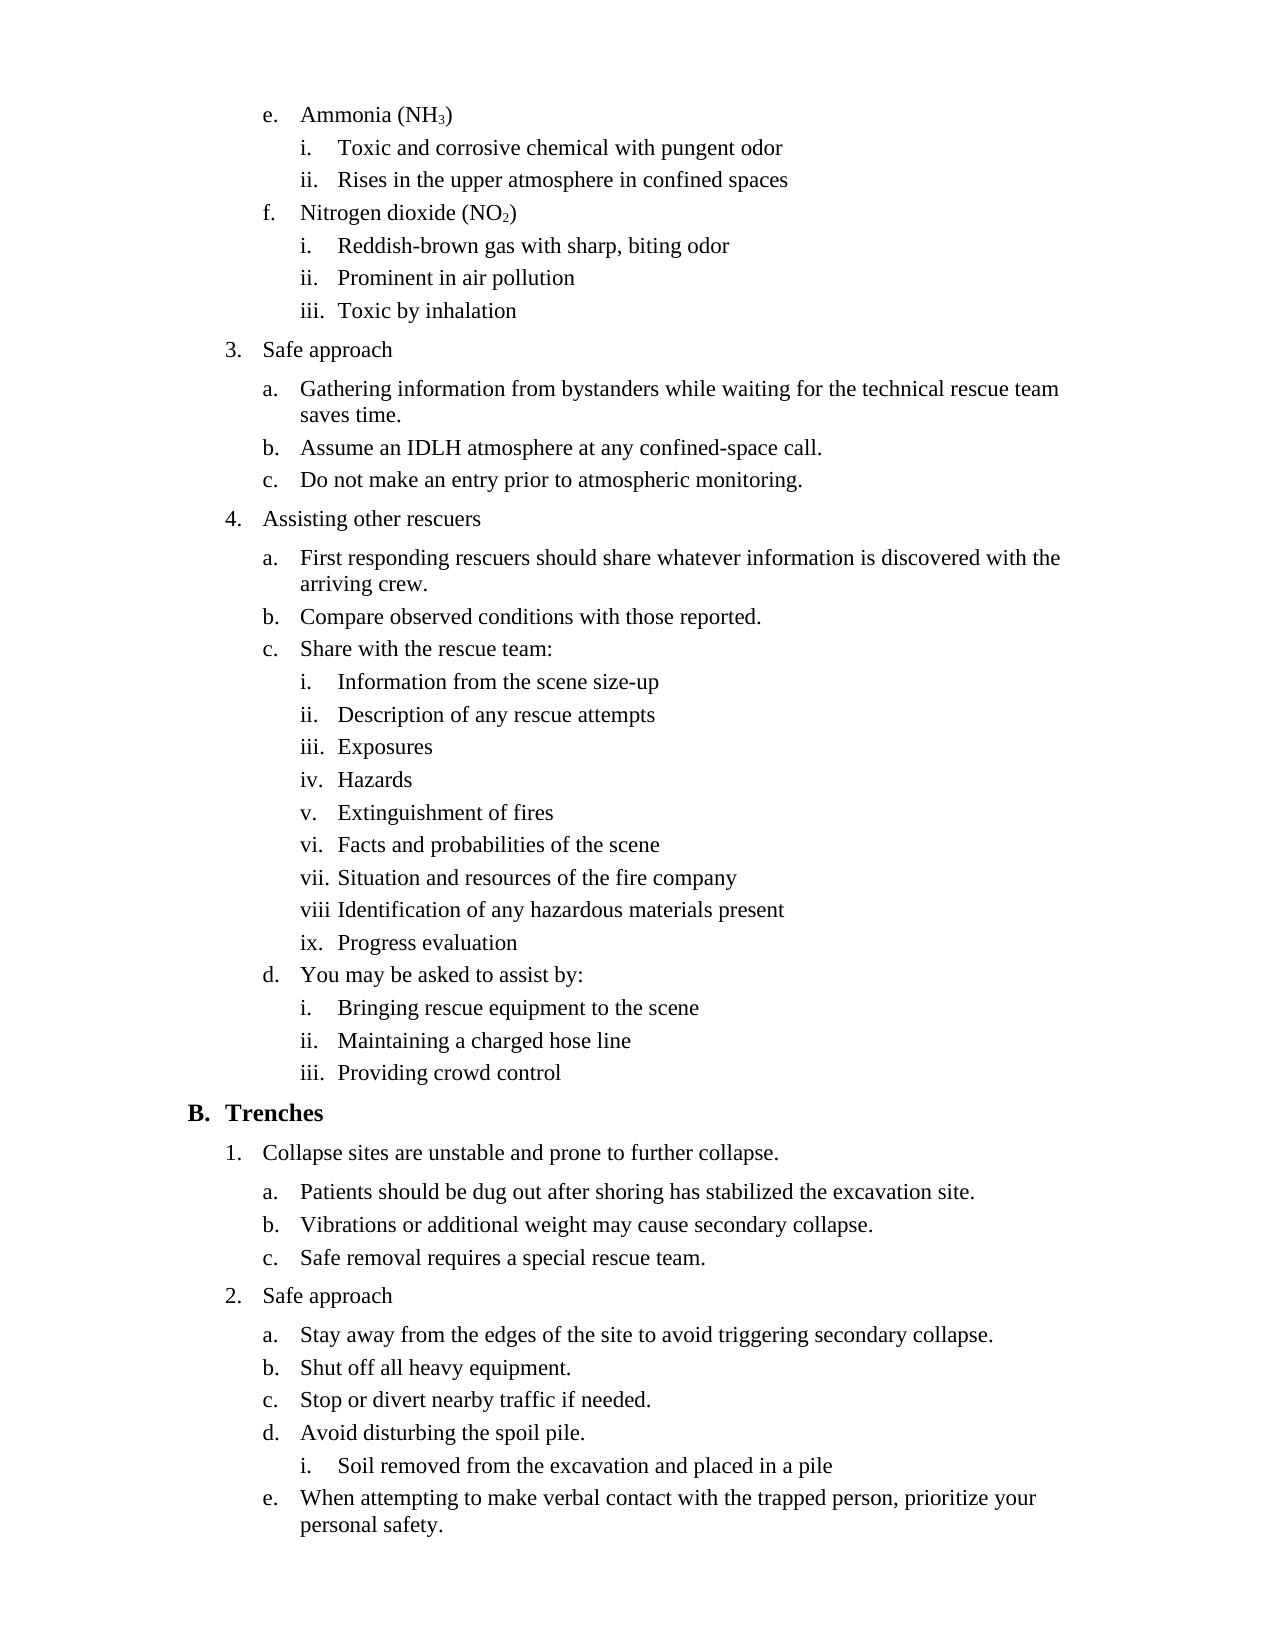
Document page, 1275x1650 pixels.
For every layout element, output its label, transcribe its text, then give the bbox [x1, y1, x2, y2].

text ii. Prominent in air pollution [300, 264, 1087, 291]
text v. Extinguishment of fires [300, 798, 1087, 825]
text ix. Progress evaluation [300, 929, 1087, 955]
text iii. Exposures [300, 733, 1087, 760]
text b. Assume an IDLH atmosphere at any confined-space call. [262, 434, 1087, 460]
text vi. Facts and probabilities of the scene [300, 831, 1087, 857]
text a. First responding rescuers should share whatever information is discovered with the arriving crew. [262, 544, 1087, 597]
text B. Trenches [187, 1098, 1087, 1127]
text 1. Collapse sites are unstable and prone to further collapse. [225, 1139, 1087, 1166]
text c. Share with the rescue team: [262, 636, 1087, 662]
text iii. Providing crowd control [300, 1059, 1087, 1086]
text a. Stay away from the edges of the site to avoid triggering secondary collapse. [262, 1321, 1087, 1348]
text i. Bringing rescue equipment to the scene [300, 994, 1087, 1021]
text b. Compare observed conditions with those reported. [262, 603, 1087, 629]
text e. When attempting to make verbal contact with the trapped person, prioritize your personal safety. [262, 1484, 1087, 1537]
text 3. Safe approach [225, 336, 1087, 362]
text f. Nitrogen dioxide (NO2) [262, 199, 1087, 226]
text iii. Toxic by inhalation [300, 297, 1087, 323]
text ii. Description of any rescue attempts [300, 701, 1087, 727]
text i. Reddish-brown gas with sharp, biting odor [300, 232, 1087, 258]
text d. Avoid disturbing the spoil pile. [262, 1419, 1087, 1445]
text 2. Safe approach [225, 1282, 1087, 1309]
text e. Ammonia (NH3) [262, 101, 1087, 128]
text ii. Maintaining a charged hose line [300, 1027, 1087, 1053]
text i. Information from the scene size-up [300, 668, 1087, 694]
text c. Stop or divert nearby traffic if needed. [262, 1386, 1087, 1413]
text a. Patients should be dug out after shoring has stabilized the excavation site. [262, 1178, 1087, 1205]
text viii Identification of any hazardous materials present [300, 896, 1087, 923]
text ii. Rises in the upper atmosphere in confined spaces [300, 167, 1087, 193]
text a. Gathering information from bystanders while waiting for the technical rescue team saves time. [262, 375, 1087, 427]
text i. Soil removed from the excavation and placed in a pile [300, 1452, 1087, 1478]
text b. Vibrations or additional weight may cause secondary collapse. [262, 1211, 1087, 1237]
text i. Toxic and corrosive chemical with pungent odor [300, 134, 1087, 160]
text c. Do not make an entry prior to atmospheric monitoring. [262, 466, 1087, 493]
text b. Shut off all heavy equipment. [262, 1354, 1087, 1380]
text c. Safe removal requires a special rescue team. [262, 1243, 1087, 1270]
text 4. Assisting other rescuers [225, 505, 1087, 531]
text iv. Hazards [300, 766, 1087, 792]
text vii. Situation and resources of the fire company [300, 864, 1087, 890]
text d. You may be asked to assist by: [262, 962, 1087, 988]
